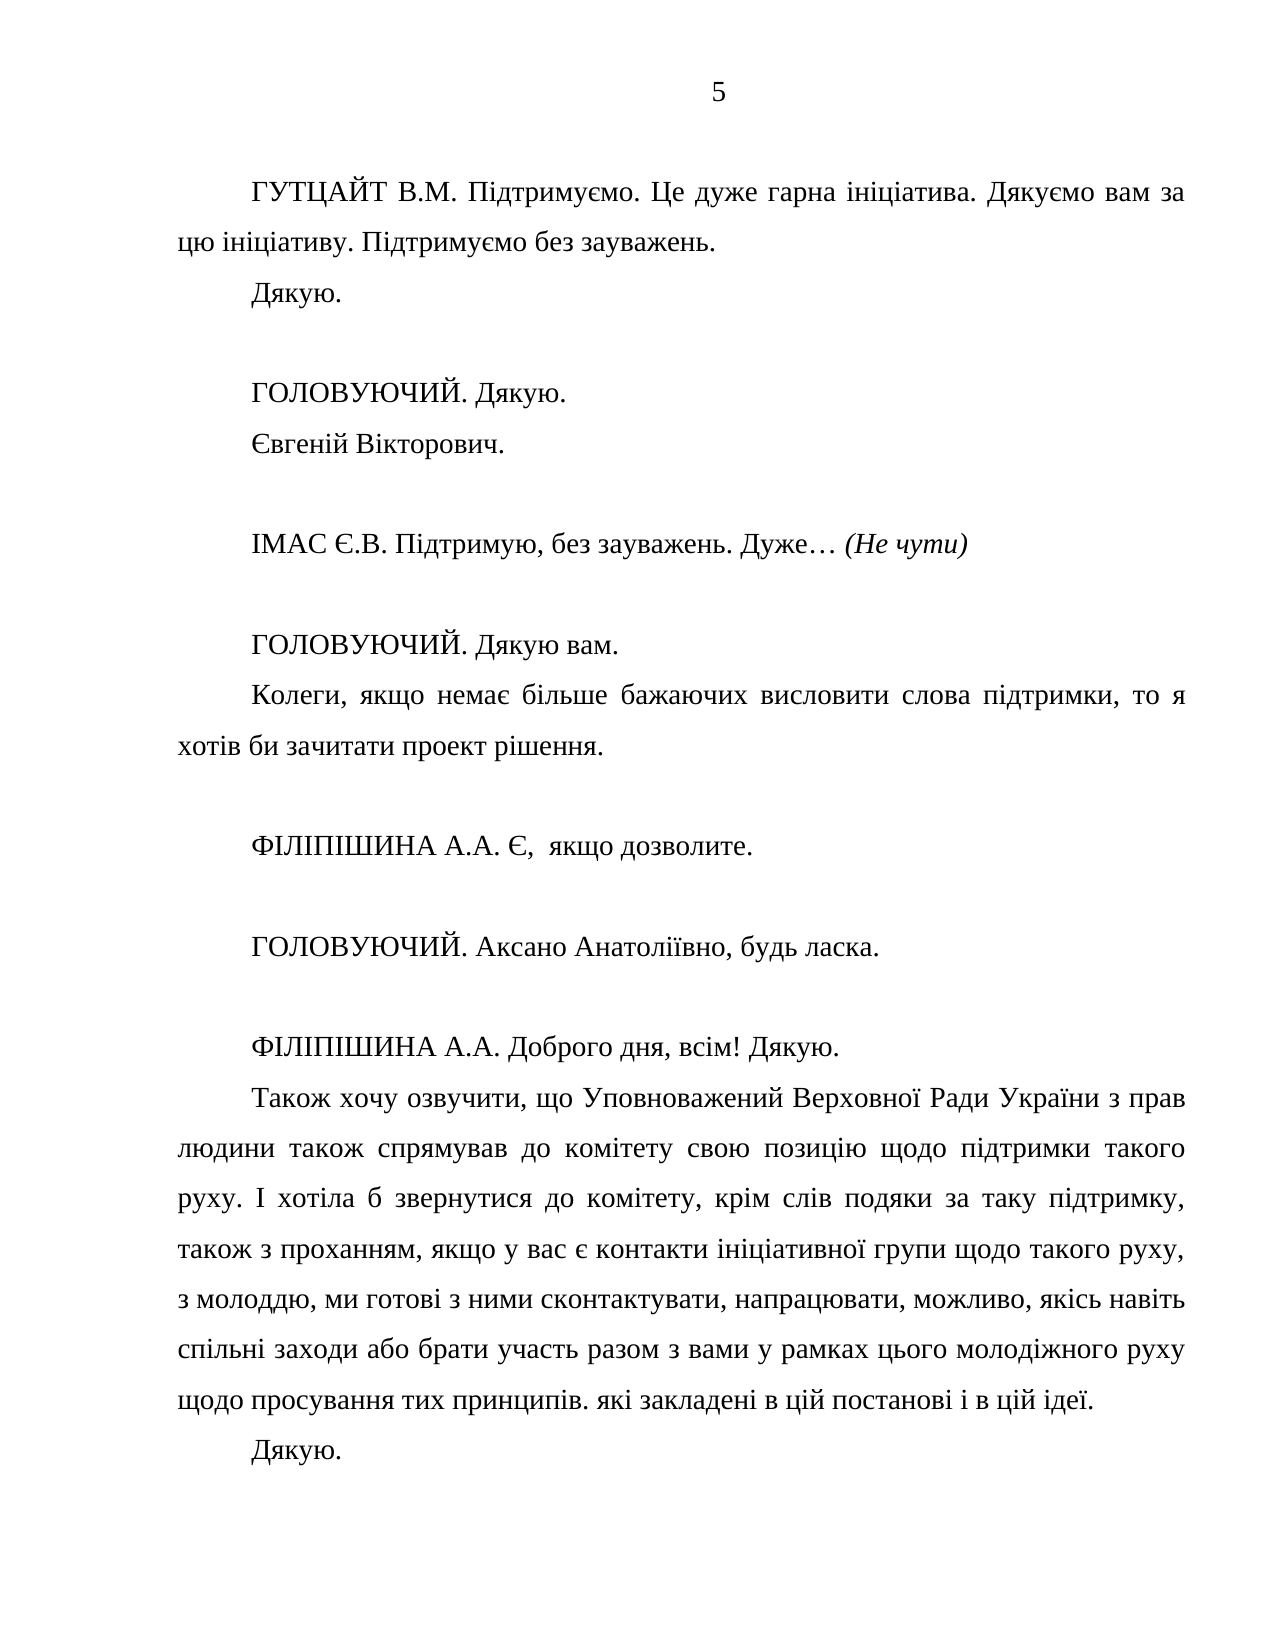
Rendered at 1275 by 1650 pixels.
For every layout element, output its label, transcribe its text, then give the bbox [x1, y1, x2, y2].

text Дякую. [177, 275, 1186, 308]
text Євгеній Вікторович. [177, 426, 1186, 459]
text Колеги, якщо немає більше бажаючих висловити слова підтримки, то я хотів би зачитати проект рішення. [177, 677, 1186, 761]
text Дякую. [177, 1432, 1186, 1466]
text ГОЛОВУЮЧИЙ. Дякую вам. [177, 627, 1186, 661]
text Також хочу озвучити, що Уповноважений Верховної Ради України з прав людини також спрямував до комітету свою позицію щодо підтримки такого руху. І хотіла б звернутися до комітету, крім слів подяки за таку підтримку, також з проханням, якщо у вас є контакти ініціативної групи щодо такого руху, з молоддю, ми готові з ними сконтактувати, напрацювати, можливо, якісь навіть спільні заходи або брати участь разом з вами у рамках цього молодіжного руху щодо просування тих принципів. які закладені в цій постанові і в цій ідеї. [177, 1080, 1186, 1415]
text ГОЛОВУЮЧИЙ. Дякую. [177, 376, 1186, 409]
text ГОЛОВУЮЧИЙ. Аксано Анатоліївно, будь ласка. [177, 929, 1186, 962]
text ІМАС Є.В. Підтримую, без зауважень. Дуже… (Не чути) [177, 526, 1186, 560]
text ГУТЦАЙТ В.М. Підтримуємо. Це дуже гарна ініціатива. Дякуємо вам за цю ініціативу. Підтримуємо без зауважень. [177, 174, 1186, 258]
text ФІЛІПІШИНА А.А. Доброго дня, всім! Дякую. [177, 1029, 1186, 1063]
text ФІЛІПІШИНА А.А. Є, якщо дозволите. [177, 828, 1186, 862]
